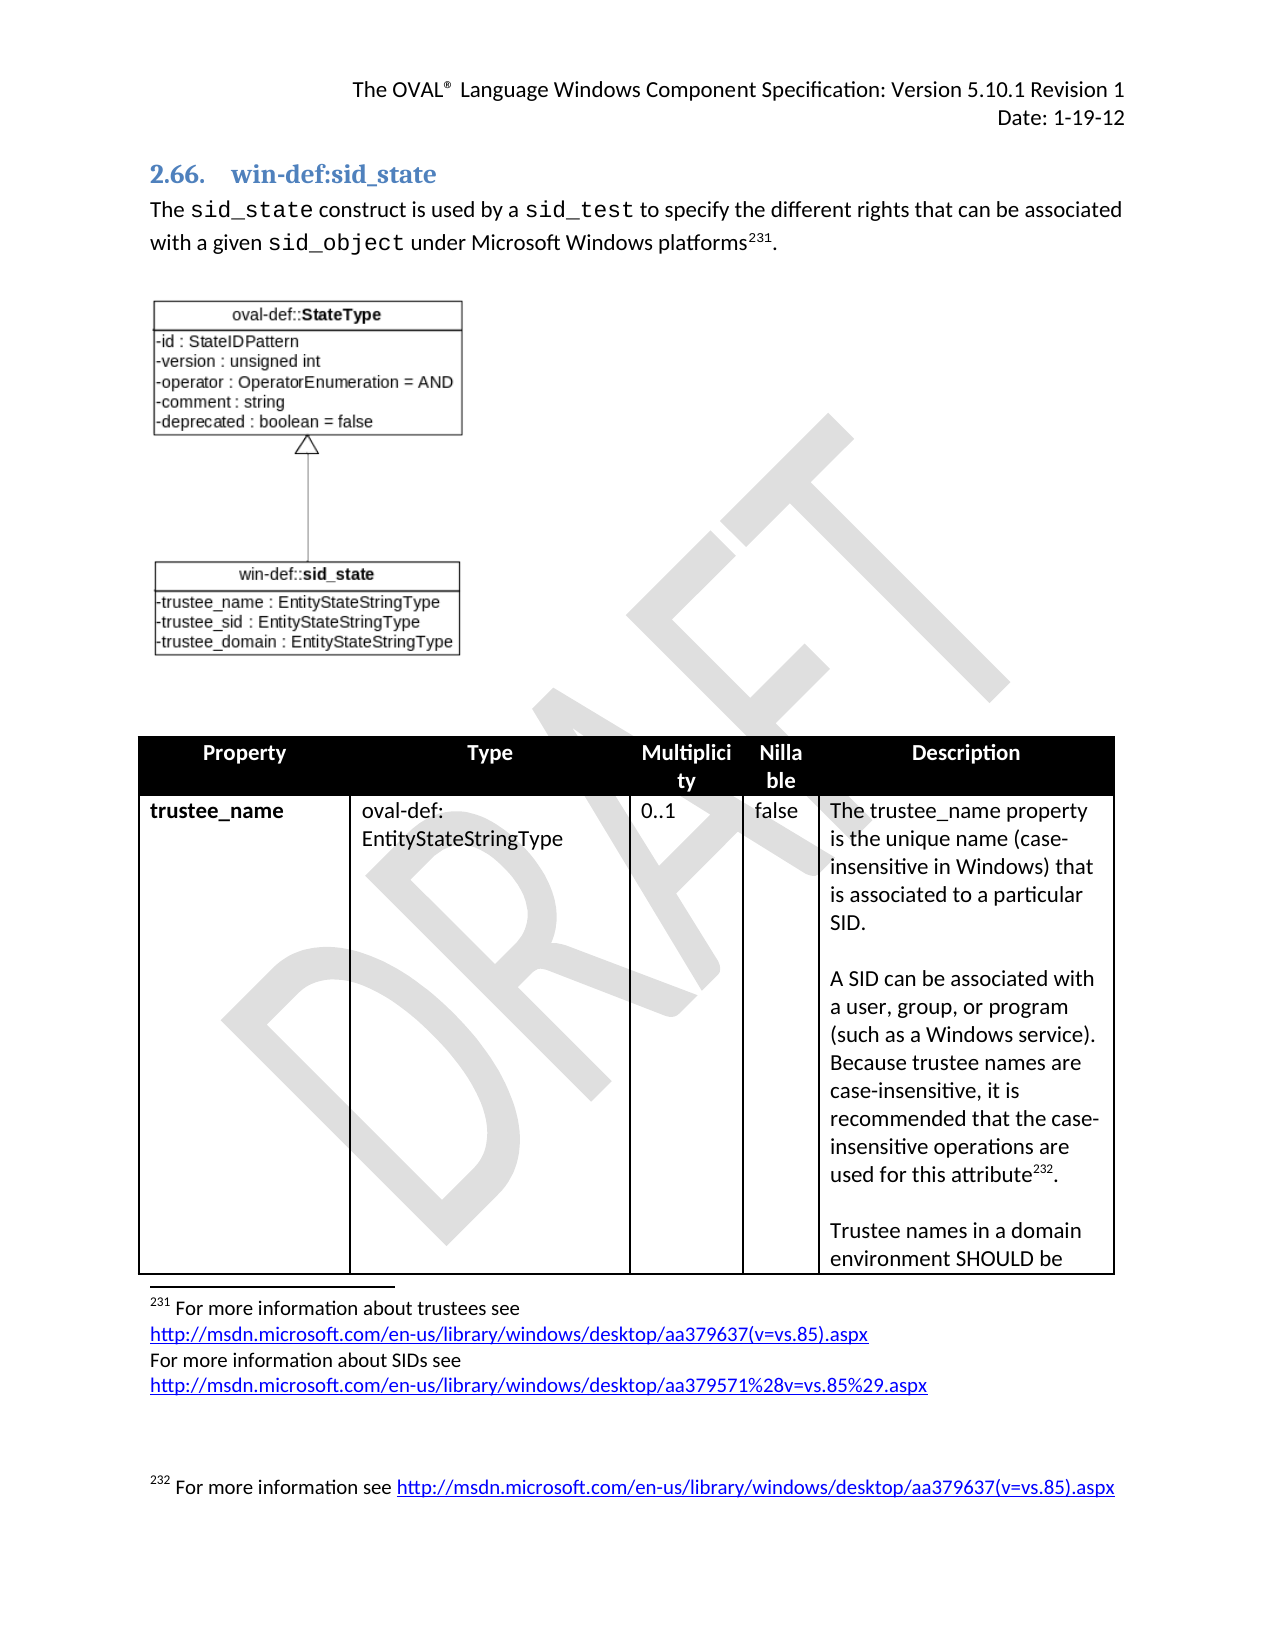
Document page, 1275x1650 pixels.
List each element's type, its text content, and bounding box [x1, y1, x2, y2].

text The sid_state construct is used by a sid_test to specify the different rights that can be associated with a given sid_object under Microsoft Windows platforms. [150, 195, 1125, 257]
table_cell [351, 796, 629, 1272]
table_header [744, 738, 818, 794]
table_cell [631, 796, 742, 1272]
subtitle win-def:sid_state [150, 159, 1125, 190]
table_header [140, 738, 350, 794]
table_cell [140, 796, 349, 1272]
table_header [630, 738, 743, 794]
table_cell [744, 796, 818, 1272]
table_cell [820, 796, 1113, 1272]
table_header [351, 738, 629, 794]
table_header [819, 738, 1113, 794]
